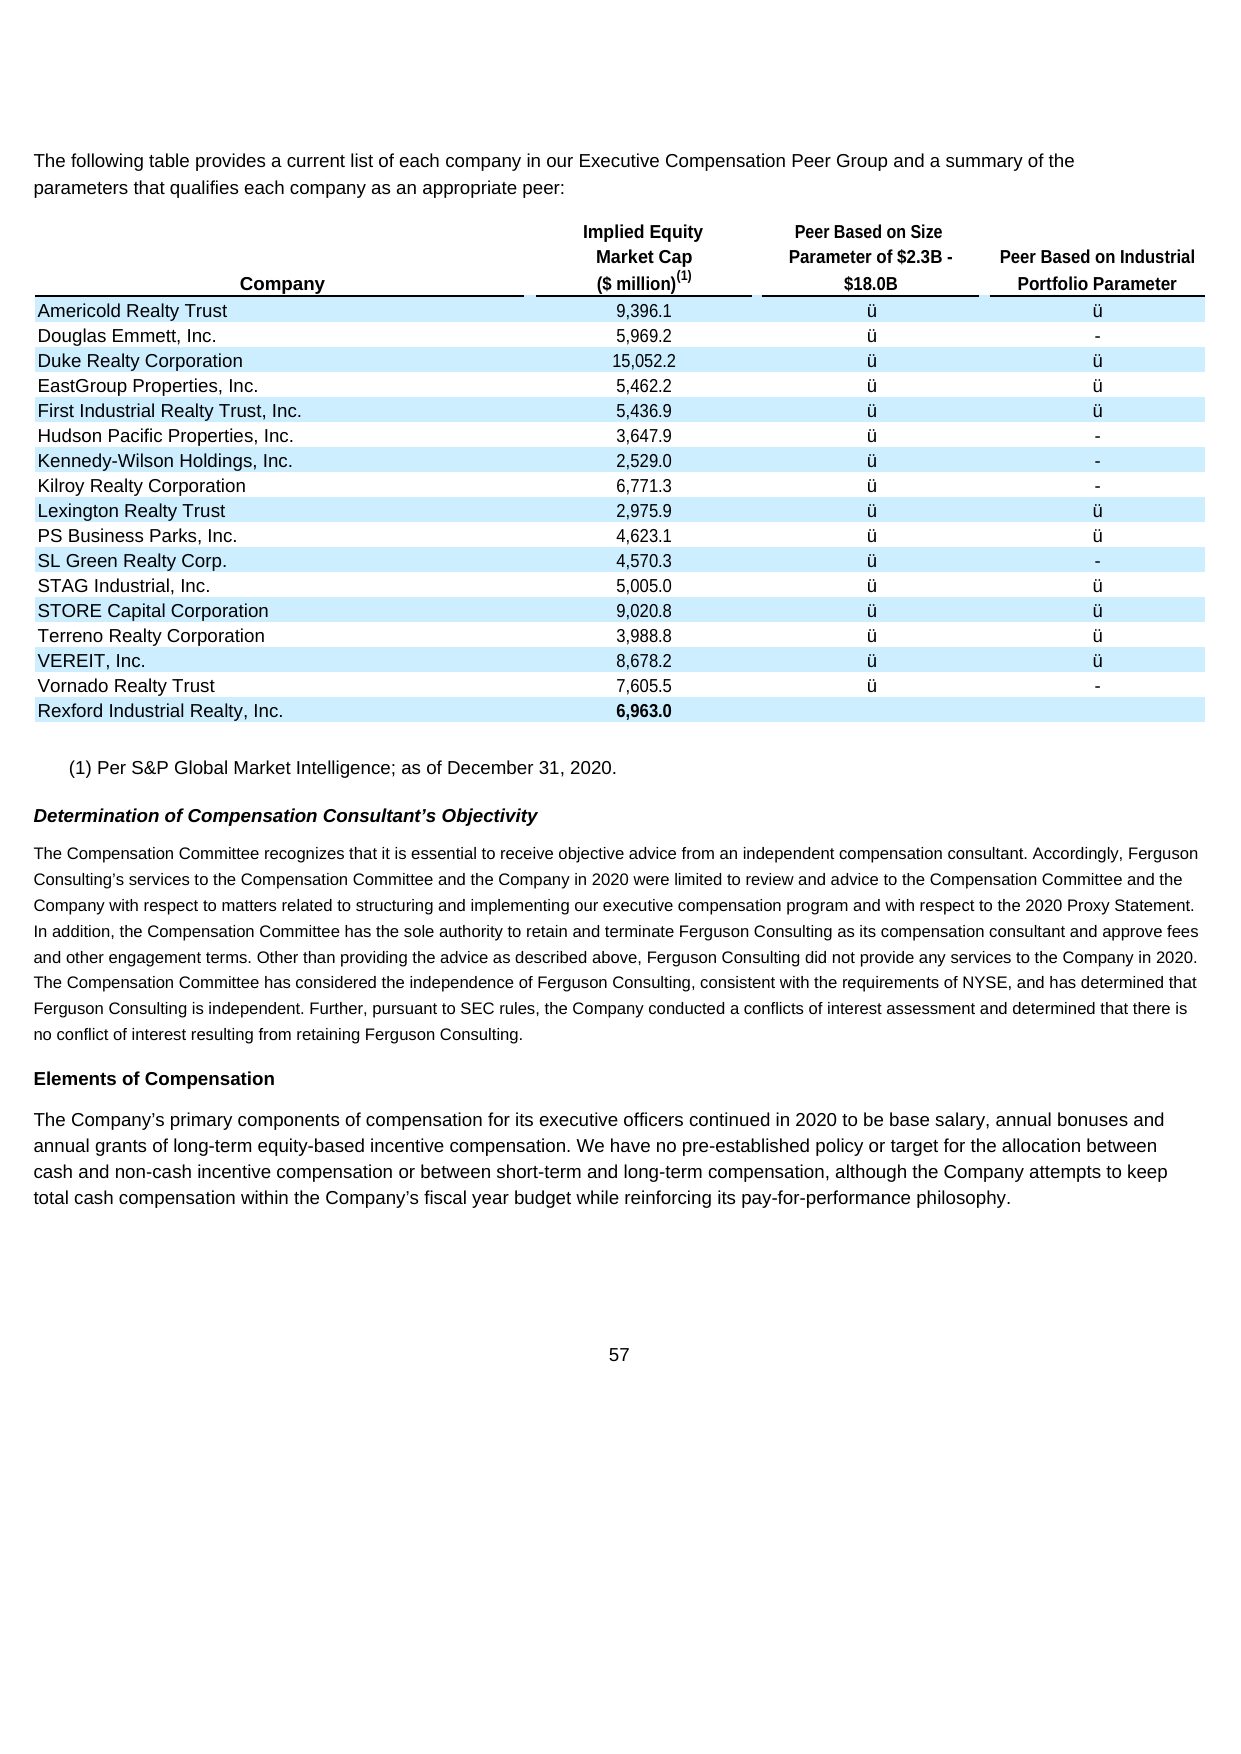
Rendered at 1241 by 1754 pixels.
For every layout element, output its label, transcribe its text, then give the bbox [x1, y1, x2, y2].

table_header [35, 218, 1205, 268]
text Elements of Compensation [33, 1068, 1203, 1089]
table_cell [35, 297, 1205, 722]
text 57 [33, 1344, 1205, 1365]
text The Compensation Committee recognizes that it is essential to receive objective advice from an independent compensation consultant. Accordingly, Ferguson Consulting’s services to the Compensation Committee and the Company in 2020 were limited to review and advice to the Compensation Committee and the Company with respect to matters related to structuring and implementing our executive compensation program and with respect to the 2020 Proxy Statement. In addition, the Compensation Committee has the sole authority to retain and terminate Ferguson Consulting as its compensation consultant and approve fees and other engagement terms. Other than providing the advice as described above, Ferguson Consulting did not provide any services to the Company in 2020. The Compensation Committee has considered the independence of Ferguson Consulting, consistent with the requirements of NYSE, and has determined that Ferguson Consulting is independent. Further, pursuant to SEC rules, the Company conducted a conflicts of interest assessment and determined that there is no conflict of interest resulting from retaining Ferguson Consulting. [33, 844, 1201, 1044]
text The Company’s primary components of compensation for its executive officers continued in 2020 to be base salary, annual bonuses and annual grants of long-term equity-based incentive compensation. We have no pre-established policy or target for the allocation between cash and non-cash incentive compensation or between short-term and long-term compensation, although the Company attempts to keep total cash compensation within the Company’s fiscal year budget while reinforcing its pay-for-performance philosophy. [33, 1109, 1190, 1209]
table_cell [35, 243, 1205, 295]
text (1) Per S&P Global Market Intelligence; as of December 31, 2020. [69, 757, 1203, 778]
text Determination of Compensation Consultant’s Objectivity [33, 805, 1203, 826]
text The following table provides a current list of each company in our Executive Compensation Peer Group and a summary of the parameters that qualifies each company as an appropriate peer: [33, 149, 1172, 198]
